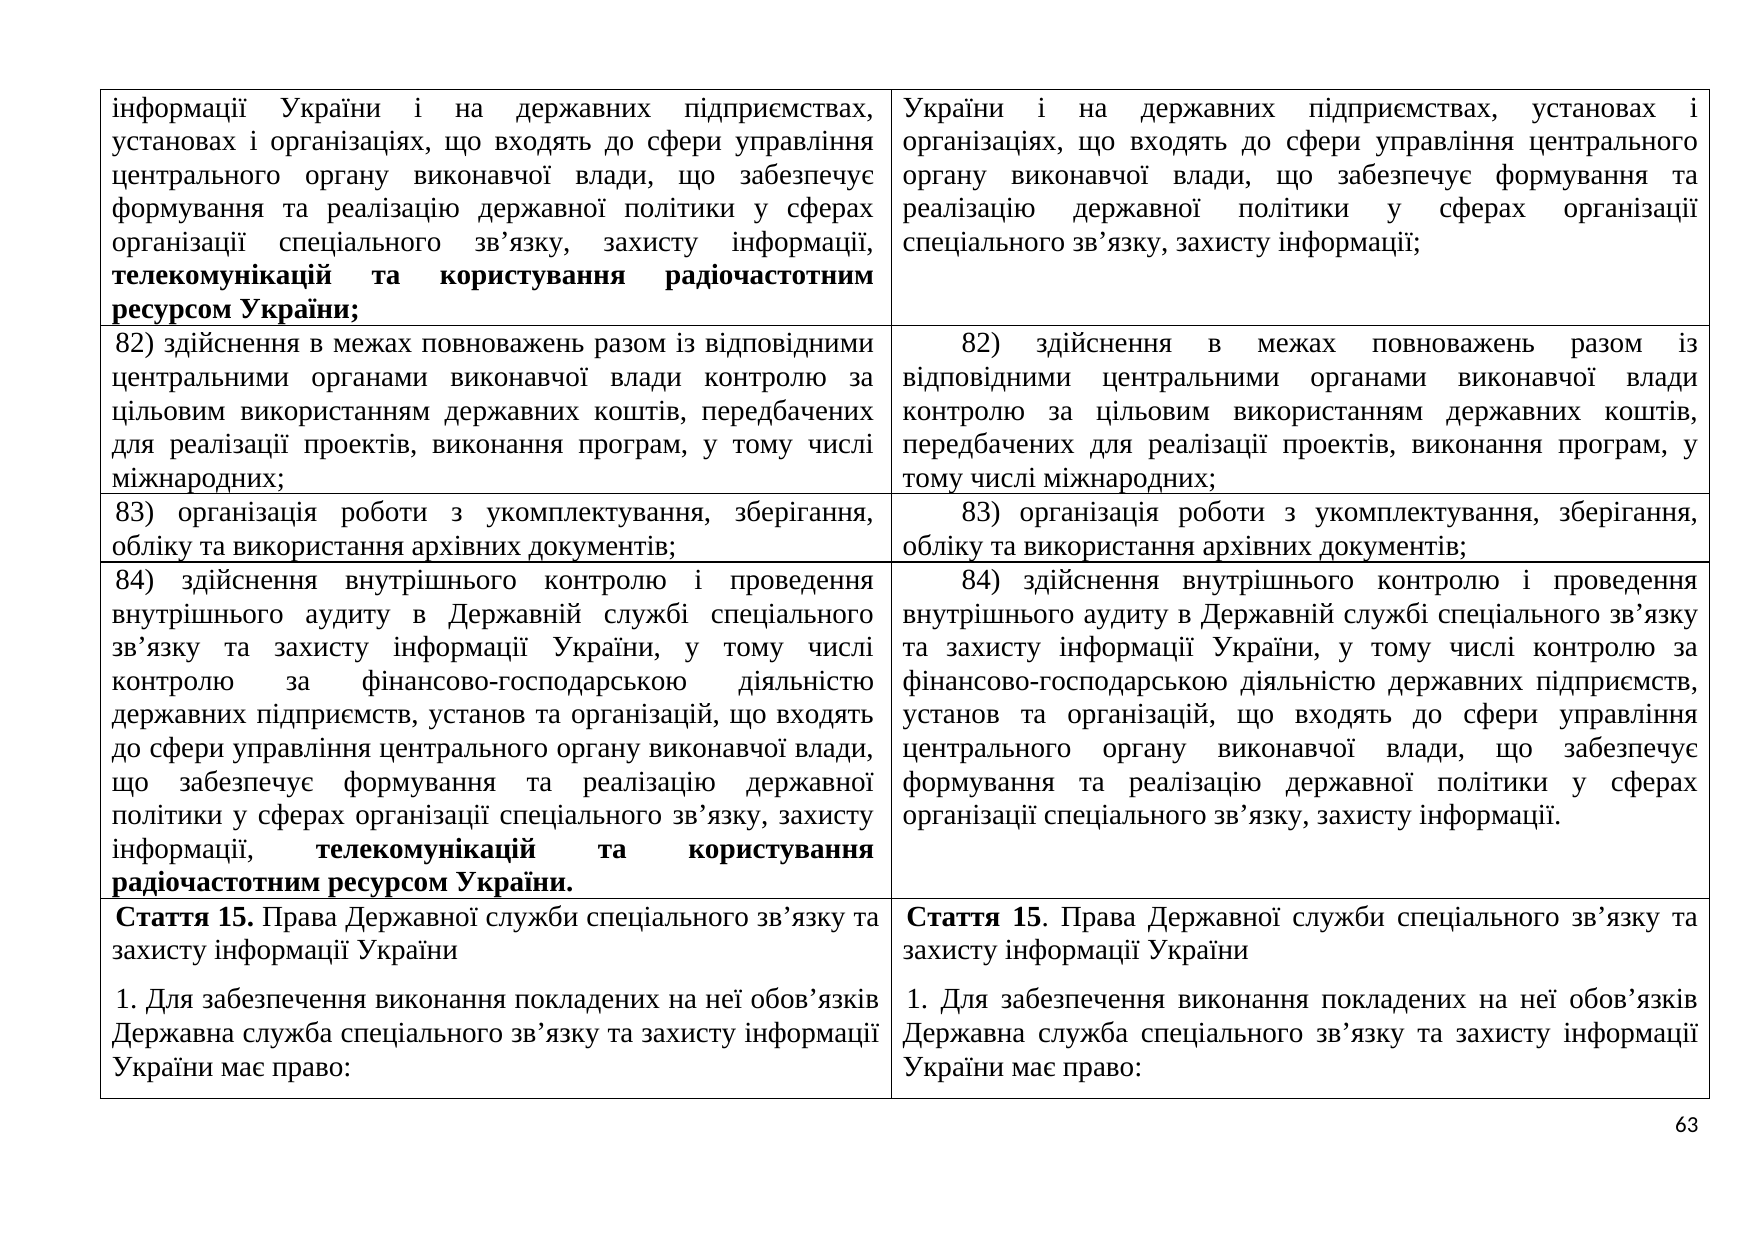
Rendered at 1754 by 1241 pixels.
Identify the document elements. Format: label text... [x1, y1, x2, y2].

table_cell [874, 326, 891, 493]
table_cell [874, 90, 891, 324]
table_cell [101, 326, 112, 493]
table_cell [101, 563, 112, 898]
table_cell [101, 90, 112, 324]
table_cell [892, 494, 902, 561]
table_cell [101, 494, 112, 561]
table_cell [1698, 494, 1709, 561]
table_cell 84) здійснення внутрішнього контролю і проведення внутрішнього аудиту в Державній службі спеціального зв’язку та захисту інформації України, у тому числі контролю за фінансово-господарською діяльністю державних підприємств, установ та організацій, що входять до сфери управління центрального органу виконавчої влади, що забезпечує формування та реалізацію державної політики у сферах організації спеціального зв’язку, захисту інформації. [892, 563, 1709, 898]
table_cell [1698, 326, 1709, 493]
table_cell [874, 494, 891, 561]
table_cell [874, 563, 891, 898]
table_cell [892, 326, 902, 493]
